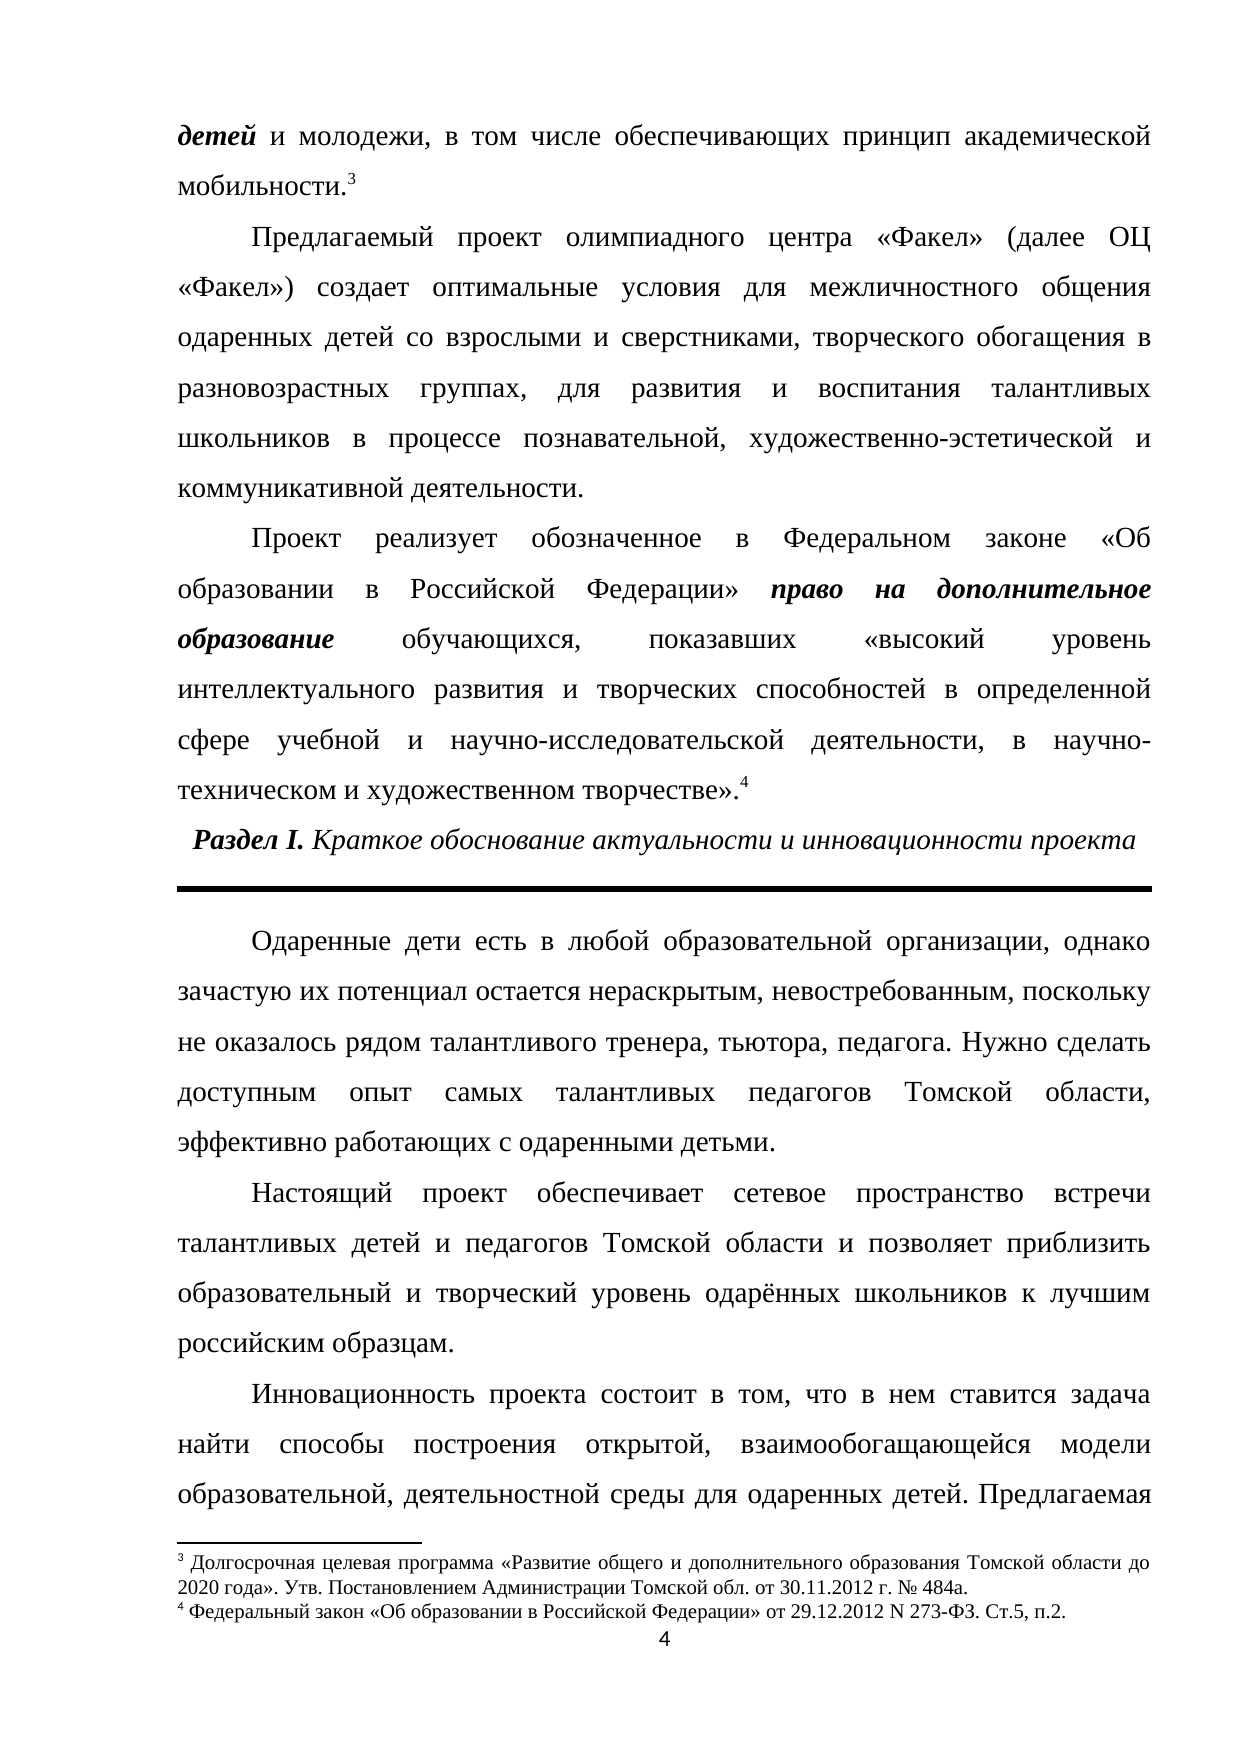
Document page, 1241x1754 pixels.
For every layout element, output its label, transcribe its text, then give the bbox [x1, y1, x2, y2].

text Одаренные дети есть в любой образовательной организации, однако зачастую их потенциал остается нераскрытым, невостребованным, поскольку не оказалось рядом талантливого тренера, тьютора, педагога. Нужно сделать доступным опыт самых талантливых педагогов Томской области, эффективно работающих с одаренными детьми. [177, 923, 1152, 1158]
text Проект реализует обозначенное в Федеральном законе «Об образовании в Российской Федерации» право на дополнительное образование обучающихся, показавших «высокий уровень интеллектуального развития и творческих способностей в определенной сфере учебной и научно-исследовательской деятельности, в научно-техническом и художественном творчестве». [177, 521, 1152, 806]
text Настоящий проект обеспечивает сетевое пространство встречи талантливых детей и педагогов Томской области и позволяет приблизить образовательный и творческий уровень одарённых школьников к лучшим российским образцам. [177, 1175, 1152, 1359]
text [177, 1376, 1152, 1510]
text Предлагаемый проект олимпиадного центра «Факел» (далее ОЦ «Факел») создает оптимальные условия для межличностного общения одаренных детей со взрослыми и сверстниками, творческого обогащения в разновозрастных группах, для развития и воспитания талантливых школьников в процессе познавательной, художественно-эстетической и коммуникативной деятельности. [177, 219, 1152, 504]
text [177, 118, 1152, 202]
text Раздел I. Краткое обоснование актуальности и инновационности проекта [177, 822, 1152, 856]
